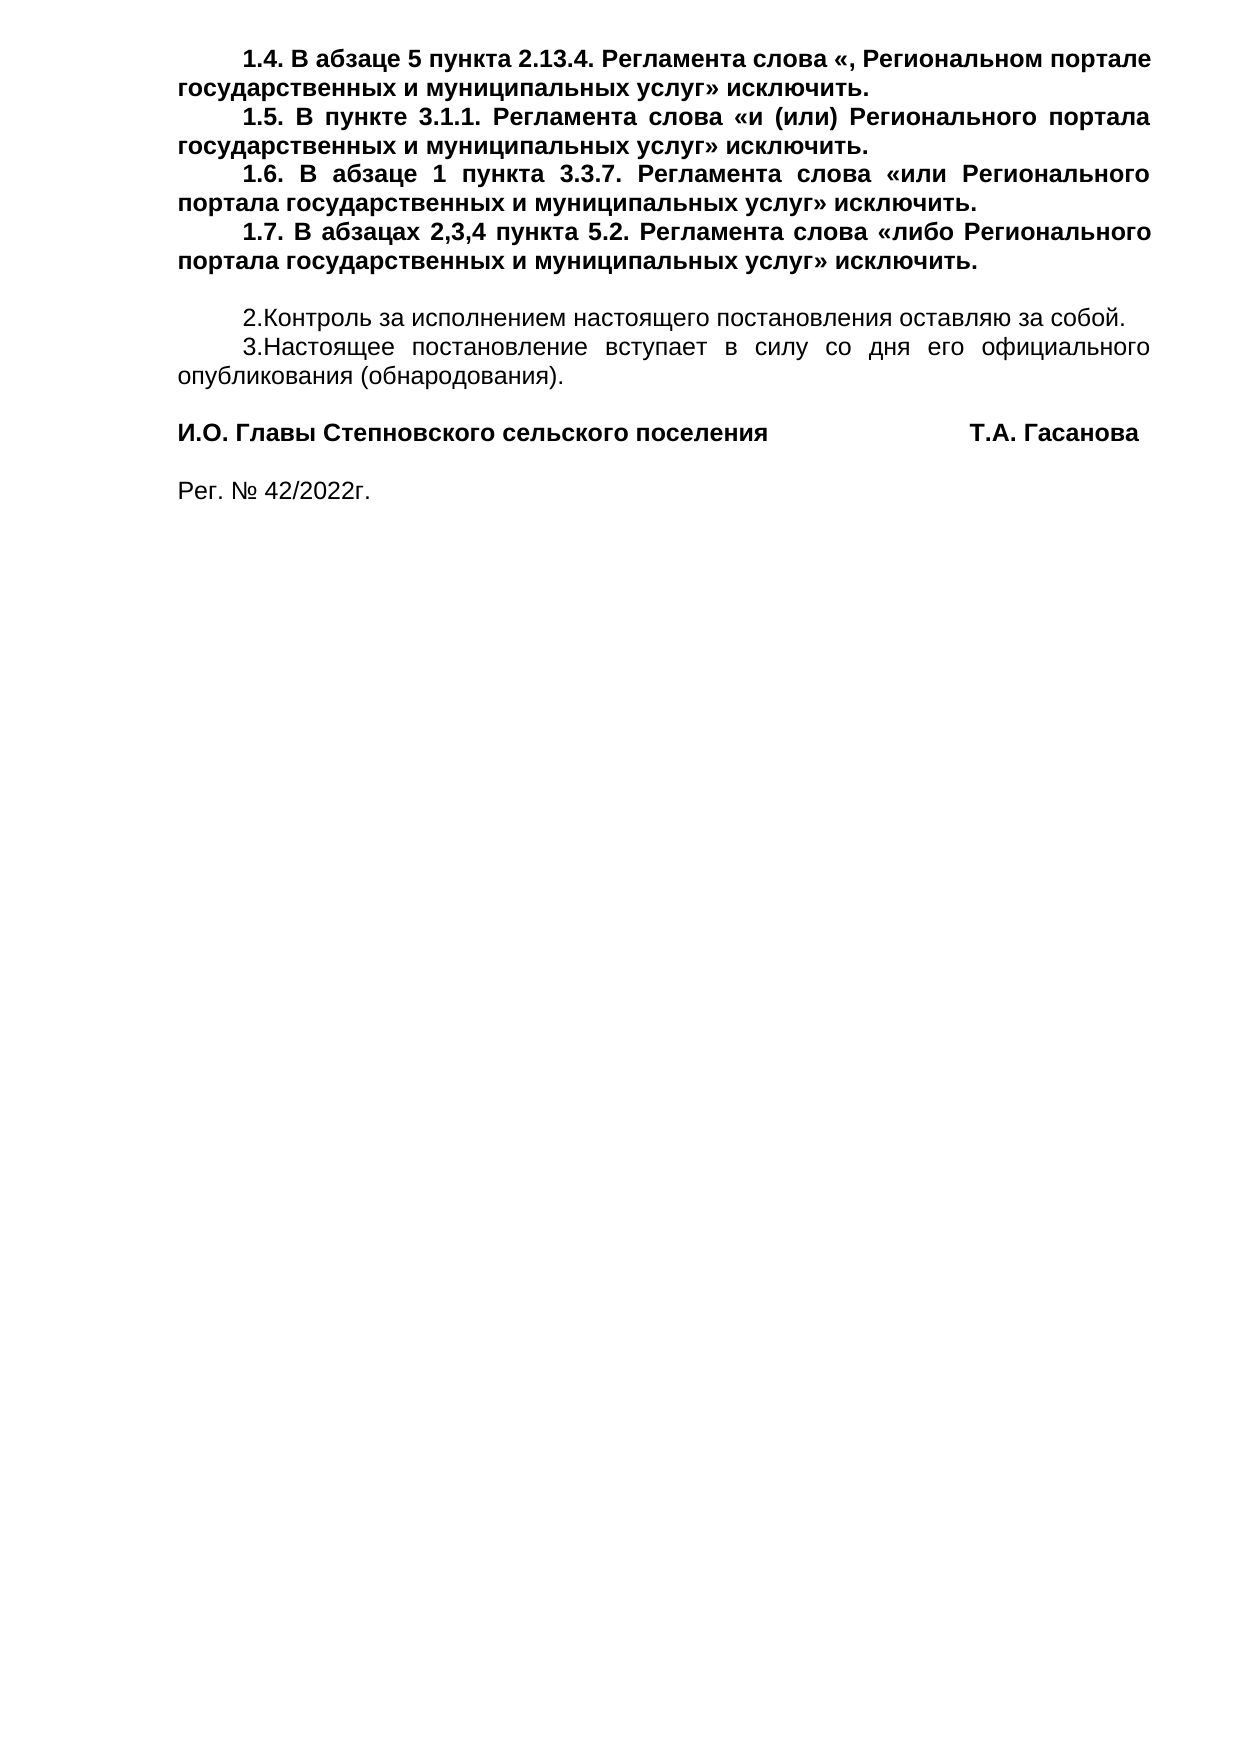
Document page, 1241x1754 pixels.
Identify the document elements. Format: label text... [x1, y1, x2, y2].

text 1.5. В пункте 3.1.1. Регламента слова «и (или) Регионального портала государственных и муниципальных услуг» исключить. [177, 102, 1152, 159]
text 2.Контроль за исполнением настоящего постановления оставляю за собой. [177, 303, 1152, 332]
text 1.7. В абзацах 2,3,4 пункта 5.2. Регламента слова «либо Регионального портала государственных и муниципальных услуг» исключить. [177, 217, 1152, 274]
text 3.Настоящее постановление вступает в силу со дня его официального опубликования (обнародования). [177, 332, 1152, 389]
text И.О. Главы Степновского сельского поселения Т.А. Гасанова [177, 418, 1152, 447]
text 1.4. В абзаце 5 пункта 2.13.4. Регламента слова «, Региональном портале государственных и муниципальных услуг» исключить. [177, 44, 1152, 102]
text 1.6. В абзаце 1 пункта 3.3.7. Регламента слова «или Регионального портала государственных и муниципальных услуг» исключить. [177, 159, 1152, 217]
text Рег. № 42/2022г. [177, 476, 1152, 504]
